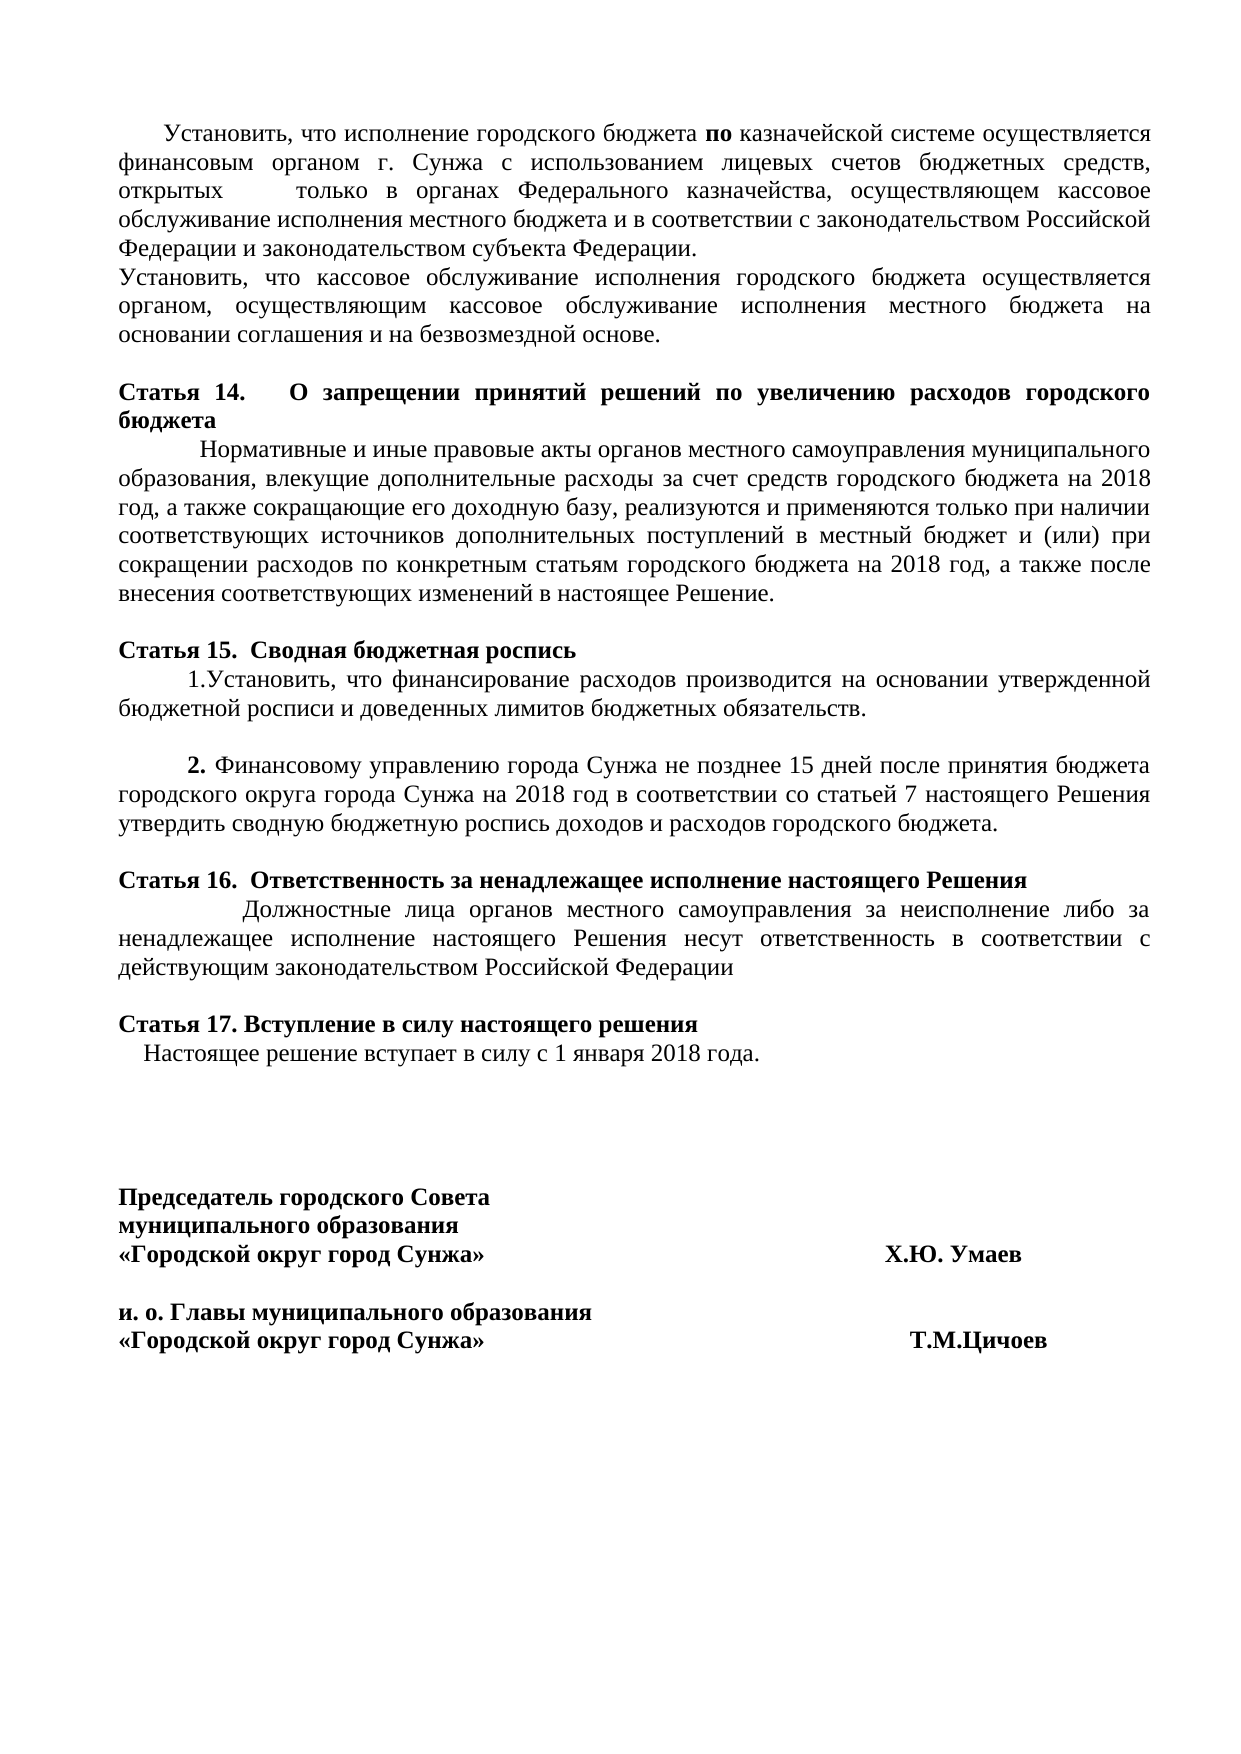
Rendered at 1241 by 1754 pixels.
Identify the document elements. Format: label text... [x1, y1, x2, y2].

text Статья 16. Ответственность за ненадлежащее исполнение настоящего Решения [118, 866, 1152, 894]
text Статья 17. Вступление в силу настоящего решения [118, 1009, 1152, 1038]
text и. о. Главы муниципального образования [118, 1297, 1152, 1326]
text 1.Установить, что финансирование расходов производится на основании утвержденной бюджетной росписи и доведенных лимитов бюджетных обязательств. [118, 664, 1152, 722]
text Установить, что исполнение городского бюджета по казначейской системе осуществляется финансовым органом г. Сунжа с использованием лицевых счетов бюджетных средств, открытых только в органах Федерального казначейства, осуществляющем кассовое обслуживание исполнения местного бюджета и в соответствии с законодательством Российской Федерации и законодательством субъекта Федерации. [118, 118, 1152, 262]
text муниципального образования [118, 1211, 1152, 1239]
text Статья 14. О запрещении принятий решений по увеличению расходов городского бюджета [118, 377, 1152, 434]
text Нормативные и иные правовые акты органов местного самоуправления муниципального образования, влекущие дополнительные расходы за счет средств городского бюджета на 2018 год, а также сокращающие его доходную базу, реализуются и применяются только при наличии соответствующих источников дополнительных поступлений в местный бюджет и (или) при сокращении расходов по конкретным статьям городского бюджета на 2018 год, а также после внесения соответствующих изменений в настоящее Решение. [118, 434, 1152, 607]
text «Городской округ город Сунжа» Х.Ю. Умаев [118, 1239, 1152, 1268]
text «Городской округ город Сунжа» Т.М.Цичоев [118, 1326, 1152, 1354]
text 2. Финансовому управлению города Сунжа не позднее 15 дней после принятия бюджета городского округа города Сунжа на 2018 год в соответствии со статьей 7 настоящего Решения утвердить сводную бюджетную роспись доходов и расходов городского бюджета. [118, 751, 1152, 837]
text Должностные лица органов местного самоуправления за неисполнение либо за ненадлежащее исполнение настоящего Решения несут ответственность в соответствии с действующим законодательством Российской Федерации [118, 894, 1152, 981]
text Статья 15. Сводная бюджетная роспись [118, 636, 1152, 664]
text Председатель городского Совета [118, 1182, 1152, 1211]
text Настоящее решение вступает в силу с 1 января 2018 года. [118, 1038, 1152, 1067]
text Установить, что кассовое обслуживание исполнения городского бюджета осуществляется органом, осуществляющим кассовое обслуживание исполнения местного бюджета на основании соглашения и на безвозмездной основе. [118, 262, 1152, 348]
